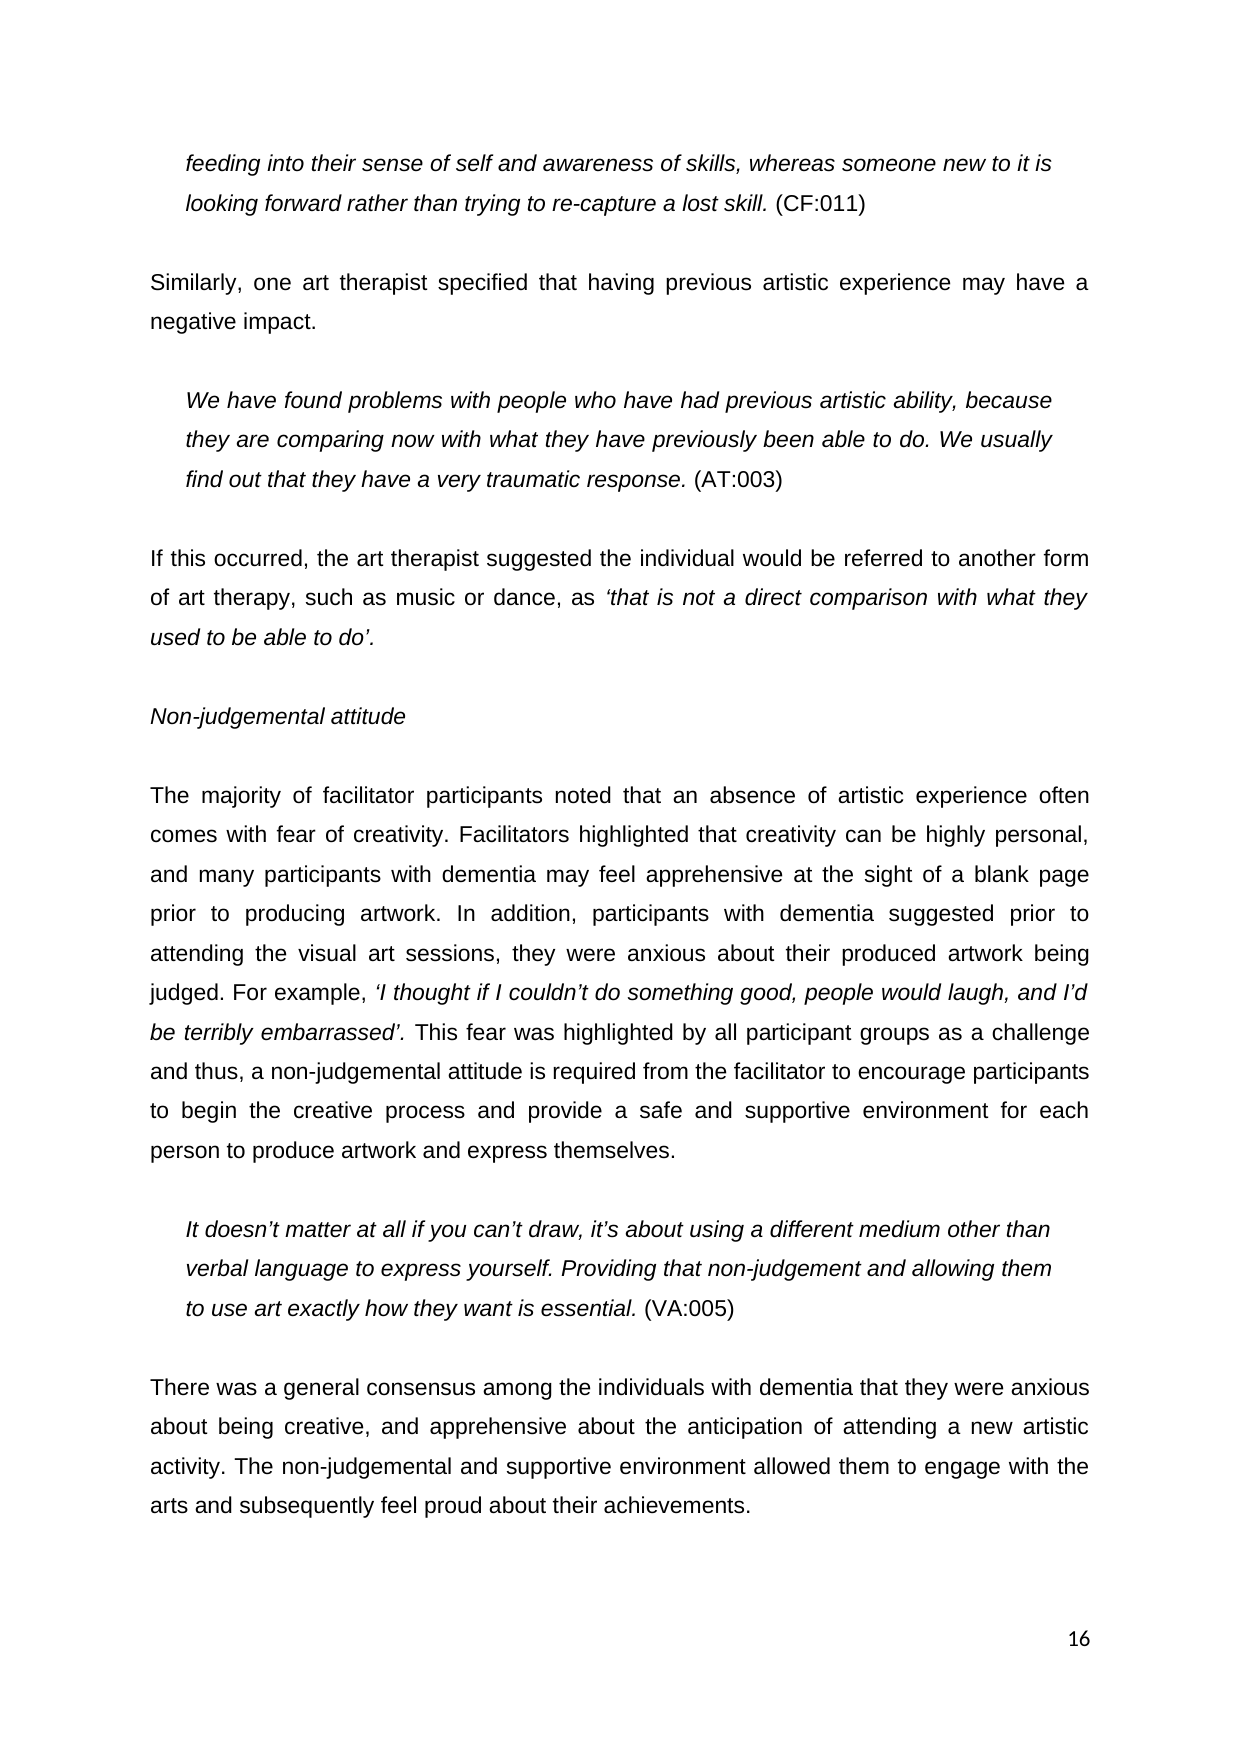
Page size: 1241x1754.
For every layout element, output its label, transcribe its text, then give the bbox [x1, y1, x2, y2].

text There was a general consensus among the individuals with dementia that they were anxious about being creative, and apprehensive about the anticipation of attending a new artistic activity. The non-judgemental and supportive environment allowed them to engage with the arts and subsequently feel proud about their achievements. [150, 1374, 1090, 1519]
text We have found problems with people who have had previous artistic ability, because they are comparing now with what they have previously been able to do. We usually find out that they have a very traumatic response. (AT:003) [185, 387, 1055, 492]
text Non-judgemental attitude [150, 703, 1090, 729]
text It doesn’t matter at all if you can’t draw, it’s about using a different medium other than verbal language to express yourself. Providing that non-judgement and allowing them to use art exactly how they want is essential. (VA:005) [185, 1216, 1055, 1321]
text If this occurred, the art therapist suggested the individual would be referred to another form of art therapy, such as music or dance, as ‘that is not a direct comparison with what they used to be able to do’. [150, 545, 1090, 650]
text The majority of facilitator participants noted that an absence of artistic experience often comes with fear of creativity. Facilitators highlighted that creativity can be highly personal, and many participants with dementia may feel apprehensive at the sight of a blank page prior to producing artwork. In addition, participants with dementia suggested prior to attending the visual art sessions, they were anxious about their produced artwork being judged. For example, ‘I thought if I couldn’t do something good, people would laugh, and I’d be terribly embarrassed’. This fear was highlighted by all participant groups as a challenge and thus, a non-judgemental attitude is required from the facilitator to encourage participants to begin the creative process and provide a safe and supportive environment for each person to produce artwork and express themselves. [150, 782, 1090, 1163]
text Similarly, one art therapist specified that having previous artistic experience may have a negative impact. [150, 268, 1090, 334]
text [185, 150, 1055, 216]
